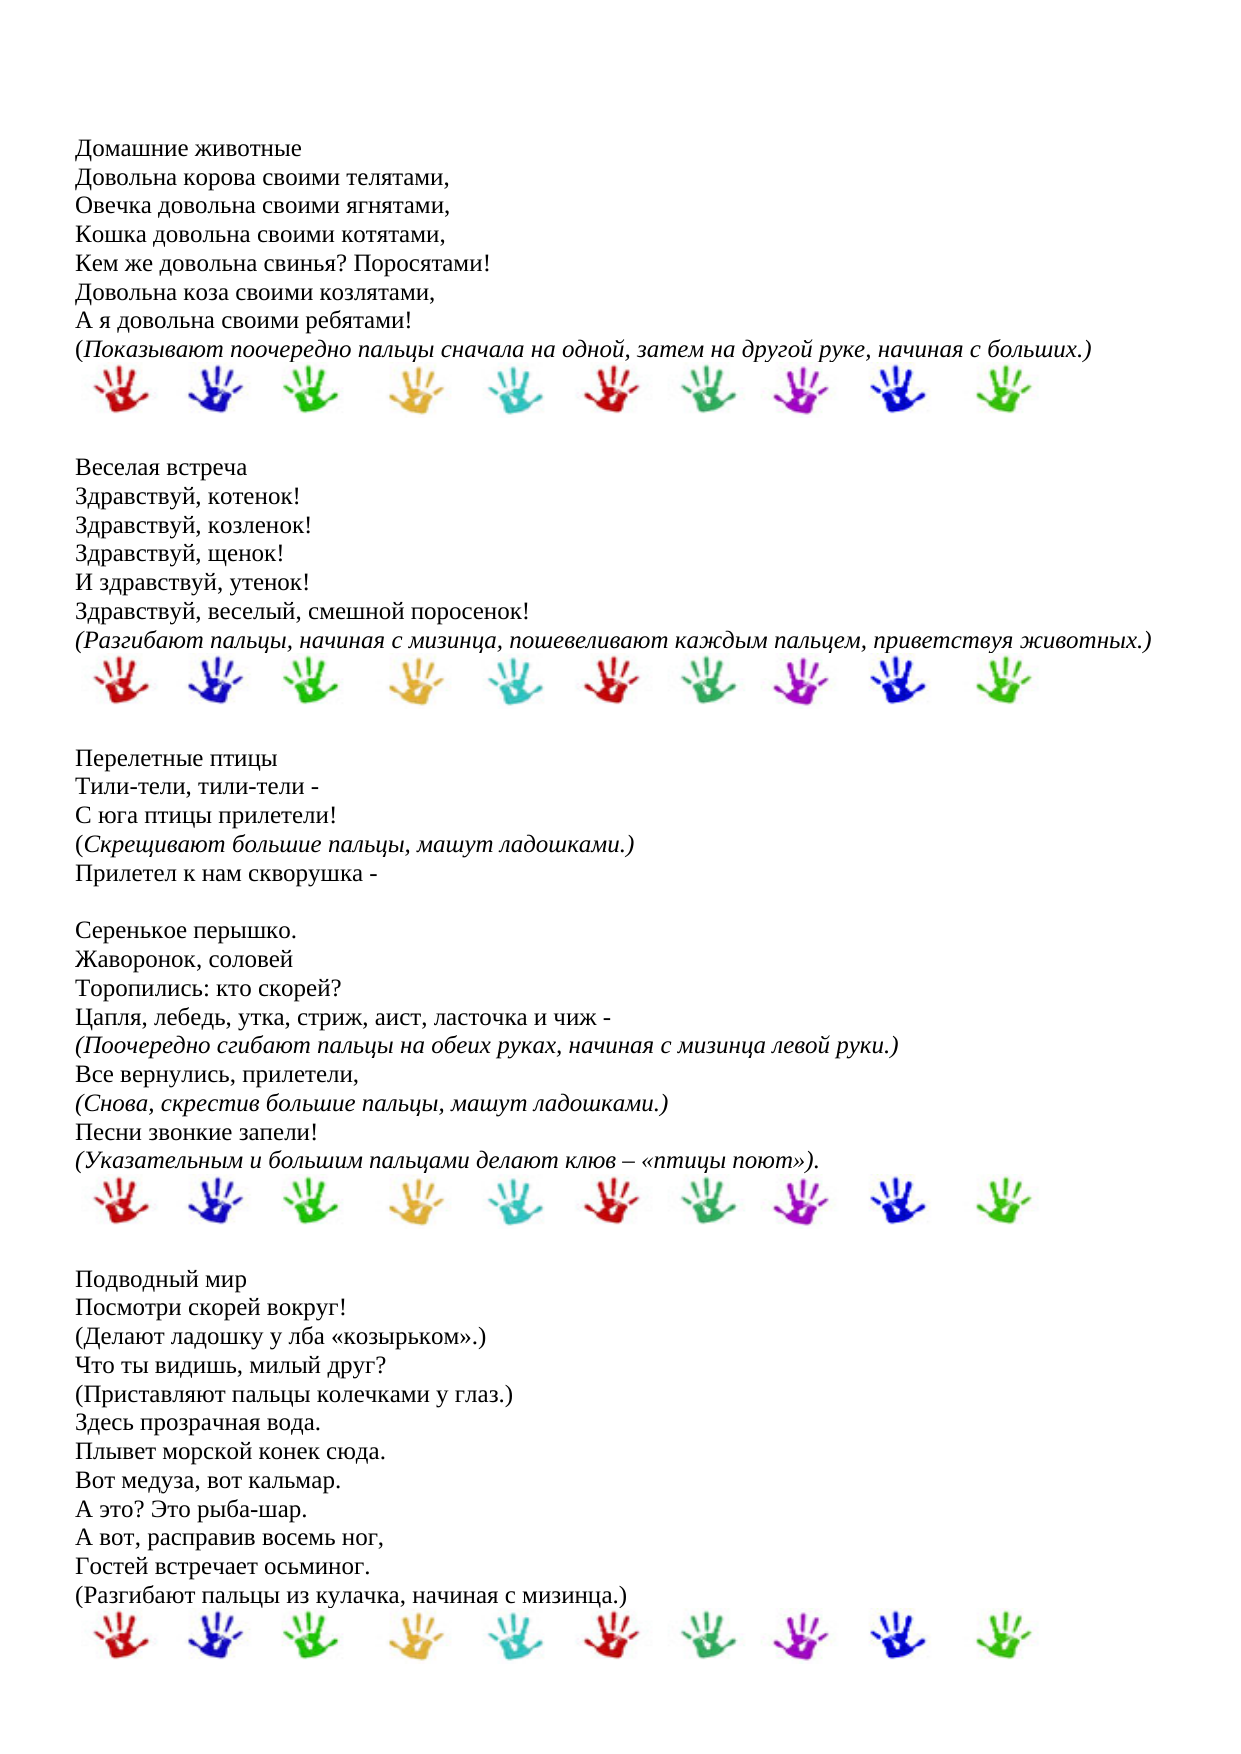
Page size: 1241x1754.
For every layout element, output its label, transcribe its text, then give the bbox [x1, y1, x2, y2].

text Домашние животные Довольна корова своими телятами, Овечка довольна своими ягнятами, Кошка довольна своими котятами, Кем же довольна свинья? Поросятами! Довольна коза своими козлятами, А я довольна своими ребятами! (Показывают поочередно пальцы сначала на одной, затем на другой руке, начиная с больших.) [75, 133, 1165, 423]
text Серенькое перышко. Жаворонок, соловей Торопились: кто скорей? Цапля, лебедь, утка, стриж, аист, ласточка и чиж - (Поочередно сгибают пальцы на обеих руках, начиная с мизинца левой руки.) Все вернулись, прилетели, (Снова, скрестив большие пальцы, машут ладошками.) Песни звонкие запели! (Указательным и большим пальцами делают клюв – «птицы поют»). [75, 916, 1165, 1234]
picture [81, 1174, 1047, 1229]
text Веселая встреча Здравствуй, котенок! Здравствуй, козленок! Здравствуй, щенок! И здравствуй, утенок! Здравствуй, веселый, смешной поросенок! (Разгибают пальцы, начиная с мизинца, пошевеливают каждым пальцем, приветствуя животных.) [75, 452, 1165, 713]
picture [81, 1608, 1047, 1664]
text Перелетные птицы Тили-тели, тили-тели - С юга птицы прилетели! (Скрещивают большие пальцы, машут ладошками.) Прилетел к нам скворушка - [75, 743, 1165, 886]
text Подводный мир Посмотри скорей вокруг! (Делают ладошку у лба «козырьком».) Что ты видишь, милый друг? (Приставляют пальцы колечками у глаз.) Здесь прозрачная вода. Плывет морской конек сюда. Вот медуза, вот кальмар. А это? Это рыба-шар. А вот, расправив восемь ног, Гостей встречает осьминог. (Разгибают пальцы из кулачка, начиная с мизинца.) [75, 1264, 1165, 1669]
picture [81, 653, 1047, 709]
picture [81, 362, 1047, 418]
